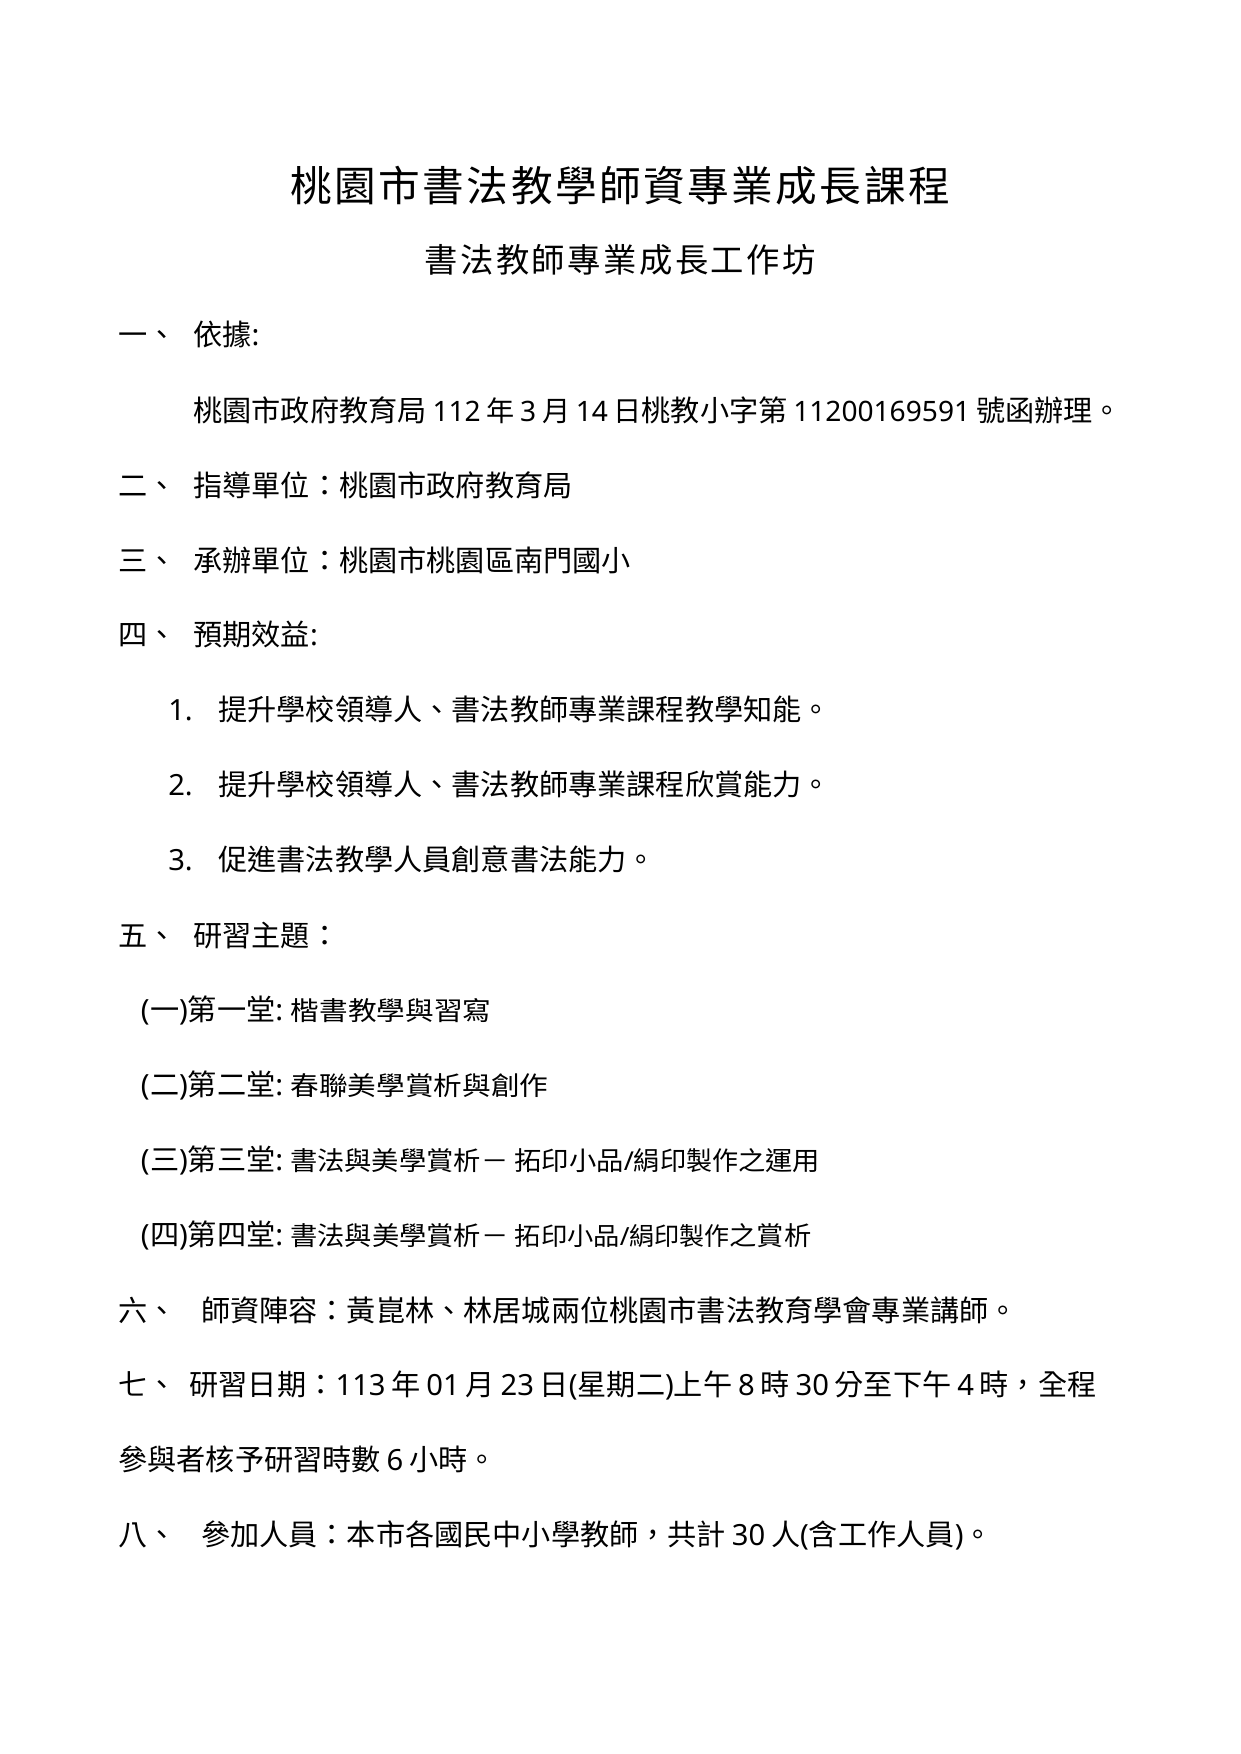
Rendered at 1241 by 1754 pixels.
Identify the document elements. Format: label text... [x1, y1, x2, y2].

list 研習主題： [118, 896, 1122, 971]
text (四)第四堂: 書法與美學賞析－ 拓印小品/絹印製作之賞析 [118, 1196, 1122, 1271]
list 依據: [118, 296, 1122, 371]
list 預期效益: [118, 596, 1122, 671]
list 桃園市政府教育局112年3月14日桃教小字第11200169591號函辦理。 [193, 371, 1122, 446]
list 促進書法教學人員創意書法能力。 [168, 821, 1122, 896]
list 指導單位：桃園市政府教育局 [118, 446, 1122, 521]
text (二)第二堂: 春聯美學賞析與創作 [118, 1046, 1122, 1121]
text (一)第一堂: 楷書教學與習寫 [118, 971, 1122, 1046]
text 桃園市書法教學師資專業成長課程 [118, 146, 1122, 221]
list 承辦單位：桃園市桃園區南門國小 [118, 521, 1122, 596]
text (三)第三堂: 書法與美學賞析－ 拓印小品/絹印製作之運用 [118, 1121, 1122, 1196]
text 書法教師專業成長工作坊 [118, 221, 1122, 296]
list 參加人員：本市各國民中小學教師，共計30人(含工作人員)。 [118, 1496, 1122, 1571]
list 提升學校領導人、書法教師專業課程欣賞能力。 [168, 746, 1122, 821]
list 師資陣容：黃崑林、林居城兩位桃園市書法教育學會專業講師。 [118, 1271, 1122, 1346]
text 七、 研習日期：113年01月23日(星期二)上午8時30分至下午4時，全程參與者核予研習時數6小時。 [118, 1346, 1122, 1496]
list 提升學校領導人、書法教師專業課程教學知能。 [168, 671, 1122, 746]
